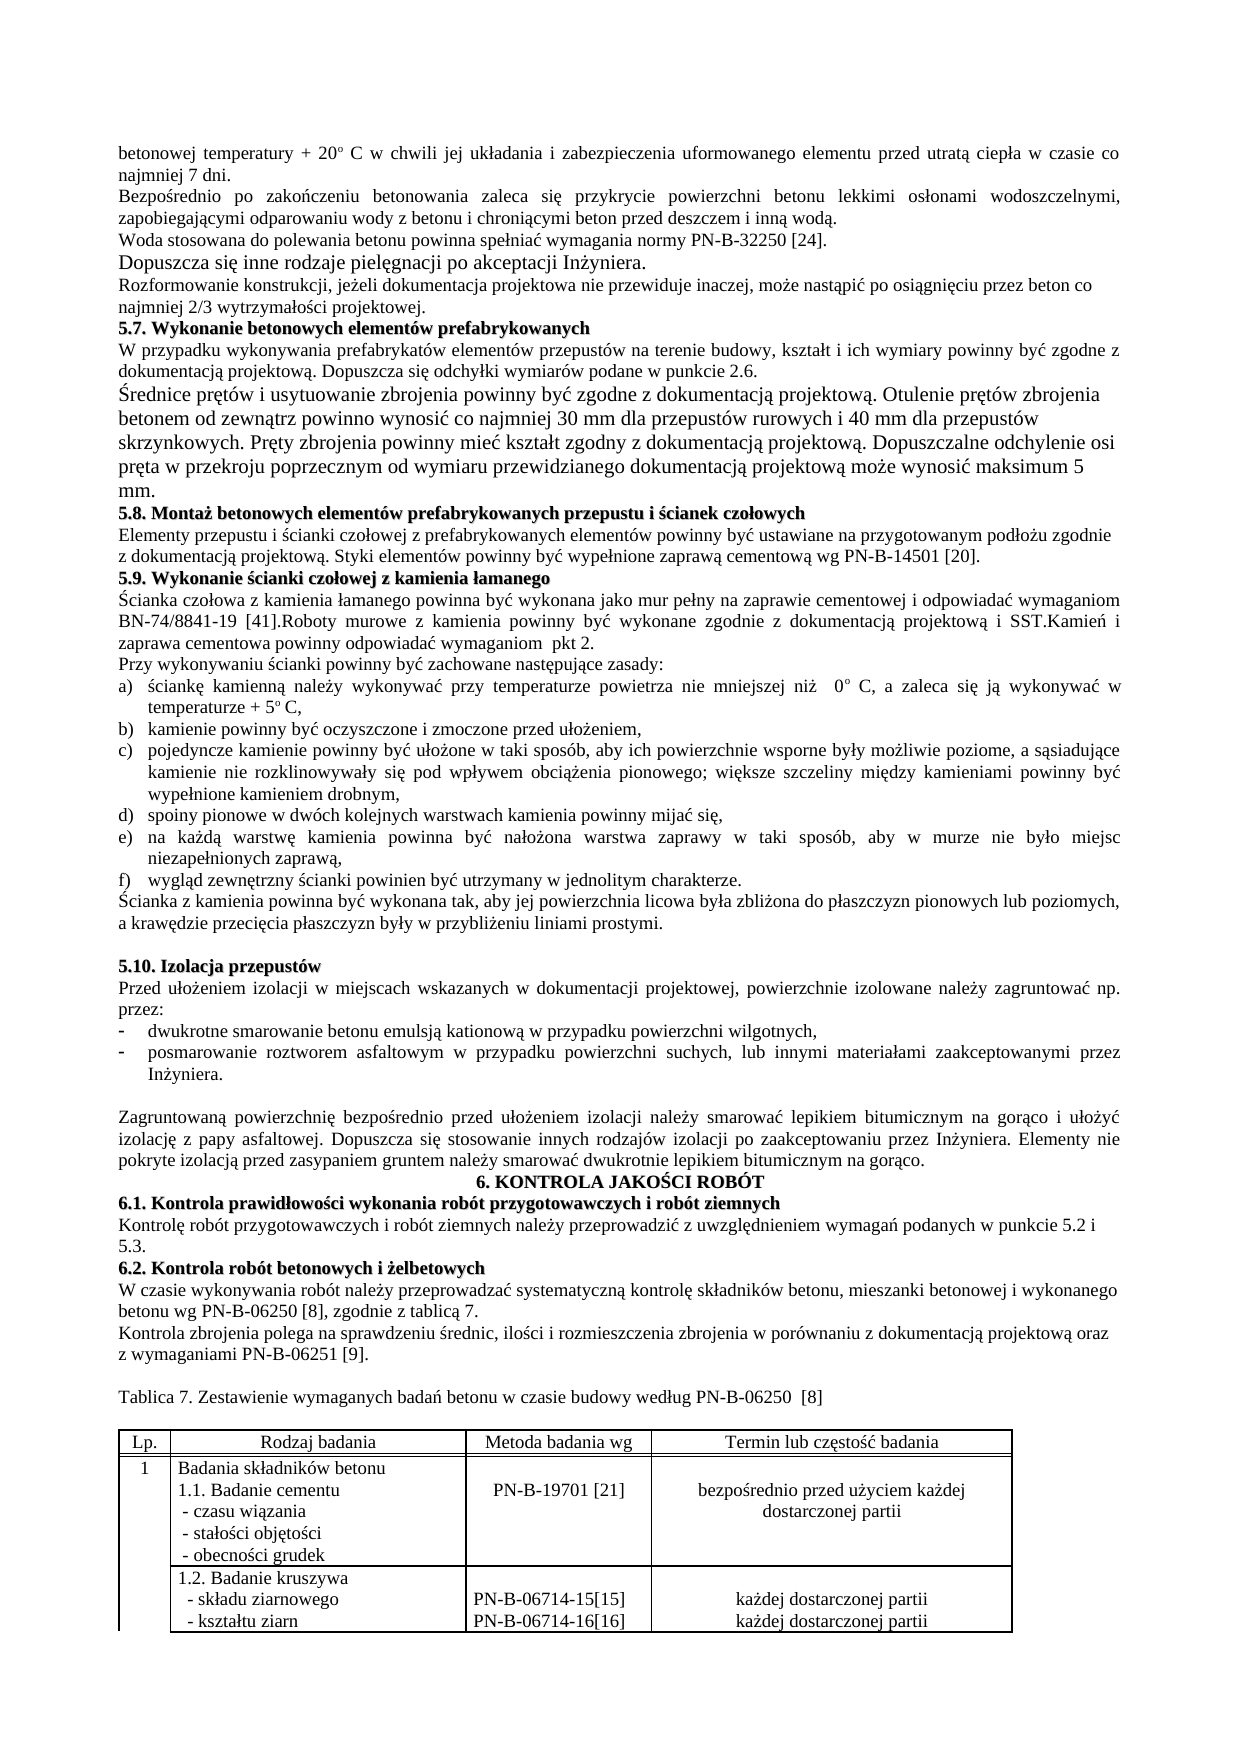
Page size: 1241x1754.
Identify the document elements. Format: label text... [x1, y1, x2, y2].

subtitle 5.9. Wykonanie ścianki czołowej z kamienia łamanego [118, 567, 1122, 588]
text Przed ułożeniem izolacji w miejscach wskazanych w dokumentacji projektowej, powierzchnie izolowane należy zagruntować np. przez: [118, 977, 1122, 1020]
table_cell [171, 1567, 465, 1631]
text Tablica 7. Zestawienie wymaganych badań betonu w czasie budowy według PN-B-06250 [8] [118, 1386, 1122, 1408]
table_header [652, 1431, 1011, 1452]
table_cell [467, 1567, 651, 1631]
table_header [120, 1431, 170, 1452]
subtitle 5.8. Montaż betonowych elementów prefabrykowanych przepustu i ścianek czołowych [118, 502, 1122, 524]
text Kontrola zbrojenia polega na sprawdzeniu średnic, ilości i rozmieszczenia zbrojenia w porównaniu z dokumentacją projektową oraz z wymaganiami PN-B-06251 [9]. [118, 1322, 1122, 1365]
text Dopuszcza się inne rodzaje pielęgnacji po akceptacji Inżyniera. [118, 250, 1122, 274]
subtitle 6.1. Kontrola prawidłowości wykonania robót przygotowawczych i robót ziemnych [118, 1192, 1122, 1214]
text Zagruntowaną powierzchnię bezpośrednio przed ułożeniem izolacji należy smarować lepikiem bitumicznym na gorąco i ułożyć izolację z papy asfaltowej. Dopuszcza się stosowanie innych rodzajów izolacji po zaakceptowaniu przez Inżyniera. Elementy nie pokryte izolacją przed zasypaniem gruntem należy smarować dwukrotnie lepikiem bitumicznym na gorąco. [118, 1106, 1122, 1171]
text Woda stosowana do polewania betonu powinna spełniać wymagania normy PN-B-32250 [24]. [118, 228, 1122, 250]
text Przy wykonywaniu ścianki powinny być zachowane następujące zasady: [118, 653, 1122, 675]
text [118, 142, 1122, 185]
text W przypadku wykonywania prefabrykatów elementów przepustów na terenie budowy, kształt i ich wymiary powinny być zgodne z dokumentacją projektową. Dopuszcza się odchyłki wymiarów podane w punkcie 2.6. [118, 339, 1122, 382]
text Średnice prętów i usytuowanie zbrojenia powinny być zgodne z dokumentacją projektową. Otulenie prętów zbrojenia betonem od zewnątrz powinno wynosić co najmniej dla przepustów rurowych i dla przepustów skrzynkowych. Pręty zbrojenia powinny mieć kształt zgodny z dokumentacją projektową. Dopuszczalne odchylenie osi pręta w przekroju poprzecznym od wymiaru przewidzianego dokumentacją projektową może wynosić maksimum . [118, 382, 1122, 502]
list ściankę kamienną należy wykonywać przy temperaturze powietrza nie mniejszej niż 0o C, a zaleca się ją wykonywać w temperaturze + 5o C, [118, 675, 1122, 718]
subtitle 6.2. Kontrola robót betonowych i żelbetowych [118, 1257, 1122, 1278]
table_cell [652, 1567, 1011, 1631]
list spoiny pionowe w dwóch kolejnych warstwach kamienia powinny mijać się, [118, 804, 1122, 826]
text Ścianka czołowa z kamienia łamanego powinna być wykonana jako mur pełny na zaprawie cementowej i odpowiadać wymaganiom BN-74/8841-19 [41].Roboty murowe z kamienia powinny być wykonane zgodnie z dokumentacją projektową i SST.Kamień i zaprawa cementowa powinny odpowiadać wymaganiom pkt 2. [118, 588, 1122, 653]
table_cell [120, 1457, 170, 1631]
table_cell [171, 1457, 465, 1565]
list na każdą warstwę kamienia powinna być nałożona warstwa zaprawy w taki sposób, aby w murze nie było miejsc niezapełnionych zaprawą, [118, 826, 1122, 869]
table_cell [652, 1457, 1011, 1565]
list wygląd zewnętrzny ścianki powinien być utrzymany w jednolitym charakterze. [118, 869, 1122, 890]
subtitle 5.10. Izolacja przepustów [118, 955, 1122, 977]
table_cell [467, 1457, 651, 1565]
subtitle 5.7. Wykonanie betonowych elementów prefabrykowanych [118, 317, 1122, 339]
text Elementy przepustu i ścianki czołowej z prefabrykowanych elementów powinny być ustawiane na przygotowanym podłożu zgodnie z dokumentacją projektową. Styki elementów powinny być wypełnione zaprawą cementową wg PN-B-14501 [20]. [118, 524, 1122, 567]
list pojedyncze kamienie powinny być ułożone w taki sposób, aby ich powierzchnie wsporne były możliwie poziome, a sąsiadujące kamienie nie rozklinowywały się pod wpływem obciążenia pionowego; większe szczeliny między kamieniami powinny być wypełnione kamieniem drobnym, [118, 739, 1122, 804]
list dwukrotne smarowanie betonu emulsją kationową w przypadku powierzchni wilgotnych, [118, 1020, 1122, 1041]
text W czasie wykonywania robót należy przeprowadzać systematyczną kontrolę składników betonu, mieszanki betonowej i wykonanego betonu wg PN-B-06250 [8], zgodnie z tablicą 7. [118, 1278, 1122, 1322]
list kamienie powinny być oczyszczone i zmoczone przed ułożeniem, [118, 718, 1122, 739]
text Rozformowanie konstrukcji, jeżeli dokumentacja projektowa nie przewiduje inaczej, może nastąpić po osiągnięciu przez beton co najmniej 2/3 wytrzymałości projektowej. [118, 274, 1122, 317]
text Kontrolę robót przygotowawczych i robót ziemnych należy przeprowadzić z uwzględnieniem wymagań podanych w punkcie 5.2 i 5.3. [118, 1214, 1122, 1257]
list posmarowanie roztworem asfaltowym w przypadku powierzchni suchych, lub innymi materiałami zaakceptowanymi przez Inżyniera. [118, 1041, 1122, 1084]
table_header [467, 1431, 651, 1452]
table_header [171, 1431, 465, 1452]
text Bezpośrednio po zakończeniu betonowania zaleca się przykrycie powierzchni betonu lekkimi osłonami wodoszczelnymi, zapobiegającymi odparowaniu wody z betonu i chroniącymi beton przed deszczem i inną wodą. [118, 185, 1122, 228]
text Ścianka z kamienia powinna być wykonana tak, aby jej powierzchnia licowa była zbliżona do płaszczyzn pionowych lub poziomych, a krawędzie przecięcia płaszczyzn były w przybliżeniu liniami prostymi. [118, 890, 1122, 933]
subtitle 6. KONTROLA JAKOŚCI ROBÓT [118, 1171, 1122, 1192]
